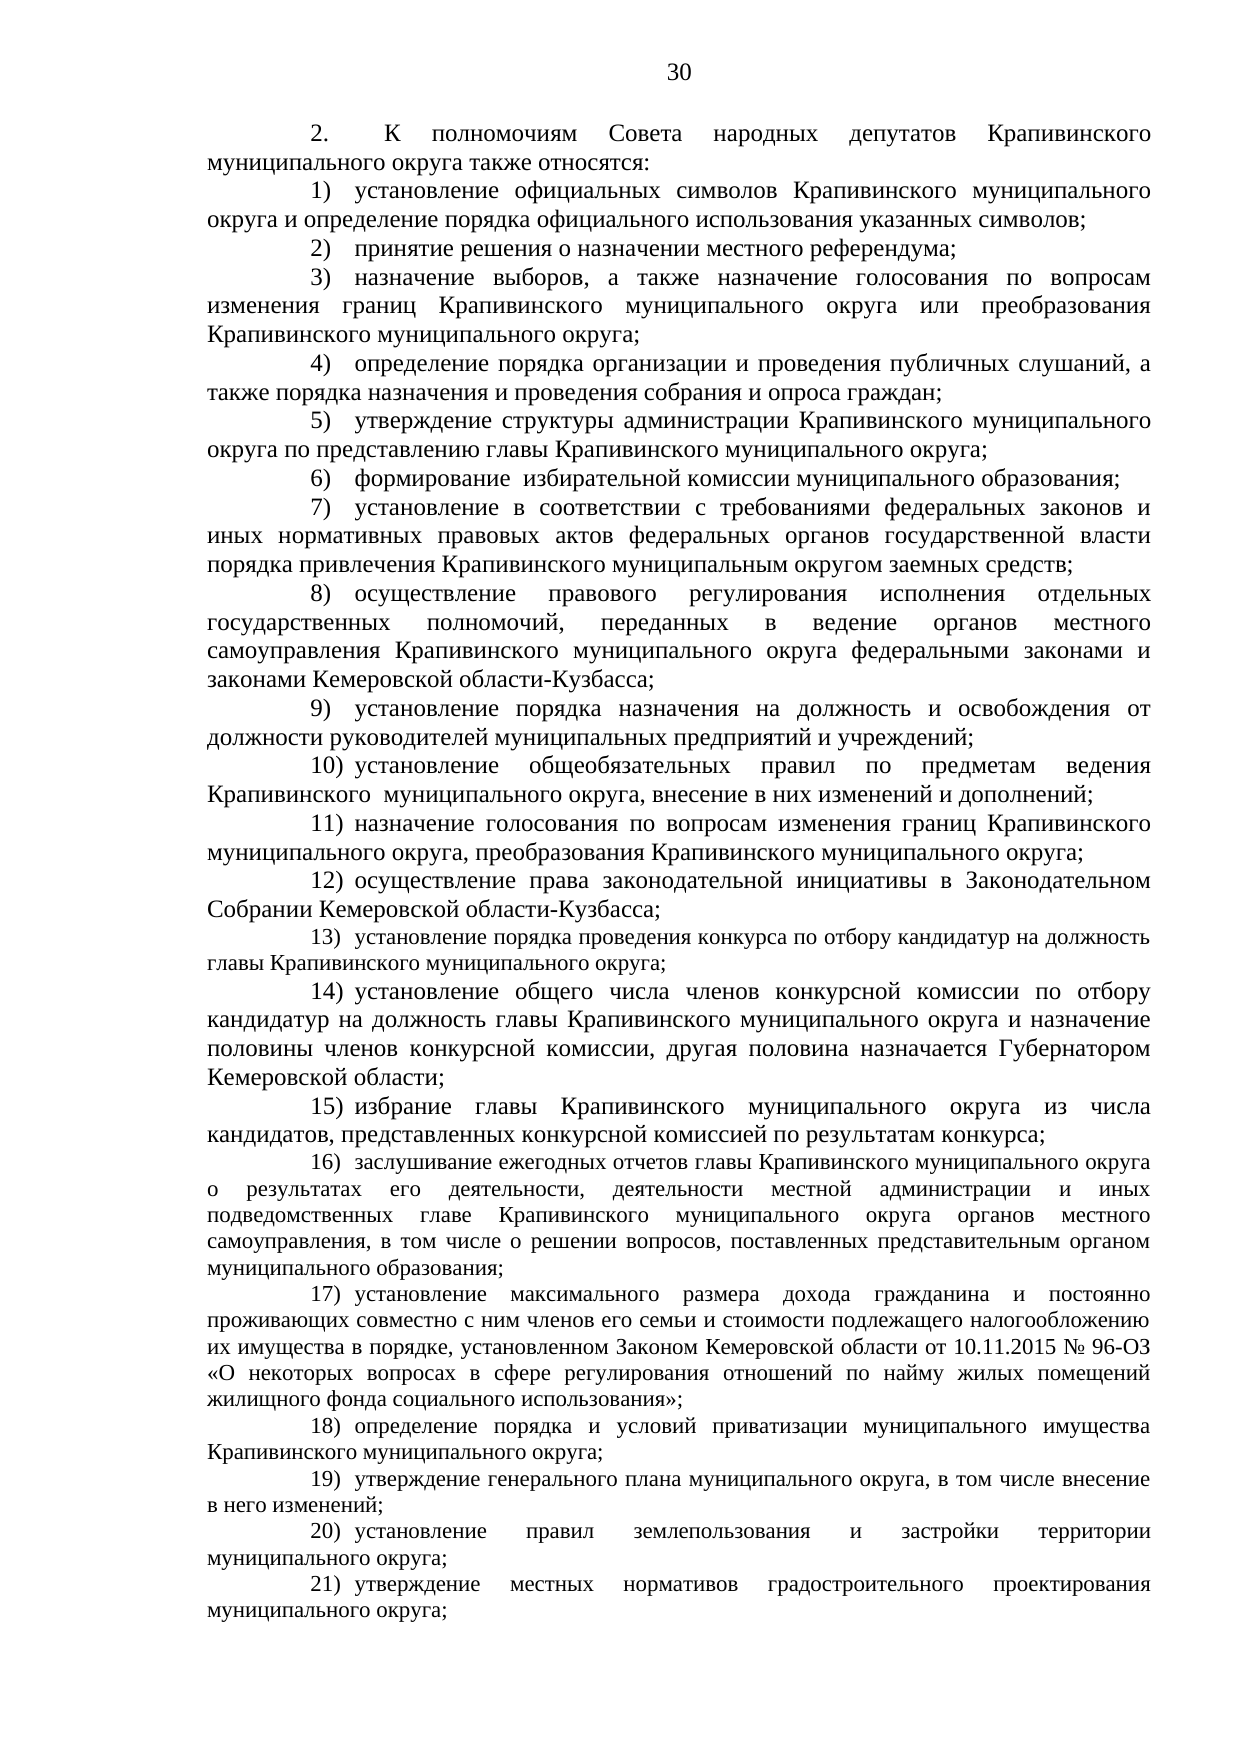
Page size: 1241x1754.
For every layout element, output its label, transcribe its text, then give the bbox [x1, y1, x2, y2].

list установление общего числа членов конкурсной комиссии по отбору кандидатур на должность главы Крапивинского муниципального округа и назначение половины членов конкурсной комиссии, другая половина назначается Губернатором Кемеровской области; [207, 976, 1152, 1091]
list утверждение структуры администрации Крапивинского муниципального округа по представлению главы Крапивинского муниципального округа; [207, 406, 1152, 463]
list избрание главы Крапивинского муниципального округа из числа кандидатов, представленных конкурсной комиссией по результатам конкурса; [207, 1091, 1152, 1148]
list принятие решения о назначении местного референдума; [207, 233, 1152, 262]
list установление порядка назначения на должность и освобождения от должности руководителей муниципальных предприятий и учреждений; [207, 693, 1152, 751]
list установление правил землепользования и застройки территории муниципального округа; [207, 1517, 1152, 1570]
list осуществление права законодательной инициативы в Законодательном Собрании Кемеровской области-Кузбасса; [207, 866, 1152, 923]
list назначение голосования по вопросам изменения границ Крапивинского муниципального округа, преобразования Крапивинского муниципального округа; [207, 808, 1152, 866]
list осуществление правового регулирования исполнения отдельных государственных полномочий, переданных в ведение органов местного самоуправления Крапивинского муниципального округа федеральными законами и законами Кемеровской области-Кузбасса; [207, 578, 1152, 693]
list определение порядка и условий приватизации муниципального имущества Крапивинского муниципального округа; [207, 1412, 1152, 1464]
list определение порядка организации и проведения публичных слушаний, а также порядка назначения и проведения собрания и опроса граждан; [207, 348, 1152, 406]
list назначение выборов, а также назначение голосования по вопросам изменения границ Крапивинского муниципального округа или преобразования Крапивинского муниципального округа; [207, 262, 1152, 348]
list формирование избирательной комиссии муниципального образования; [207, 463, 1152, 492]
list установление в соответствии с требованиями федеральных законов и иных нормативных правовых актов федеральных органов государственной власти порядка привлечения Крапивинского муниципальным округом заемных средств; [207, 492, 1152, 578]
list утверждение местных нормативов градостроительного проектирования муниципального округа; [207, 1570, 1152, 1623]
list утверждение генерального плана муниципального округа, в том числе внесение в него изменений; [207, 1464, 1152, 1517]
list установление порядка проведения конкурса по отбору кандидатур на должность главы Крапивинского муниципального округа; [207, 923, 1152, 976]
list установление официальных символов Крапивинского муниципального округа и определение порядка официального использования указанных символов; [207, 176, 1152, 233]
list заслушивание ежегодных отчетов главы Крапивинского муниципального округа о результатах его деятельности, деятельности местной администрации и иных подведомственных главе Крапивинского муниципального округа органов местного самоуправления, в том числе о решении вопросов, поставленных представительным органом муниципального образования; [207, 1148, 1152, 1280]
list установление максимального размера дохода гражданина и постоянно проживающих совместно с ним членов его семьи и стоимости подлежащего налогообложению их имущества в порядке, установленном Законом Кемеровской области от 10.11.2015 № 96-ОЗ «О некоторых вопросах в сфере регулирования отношений по найму жилых помещений жилищного фонда социального использования»; [207, 1280, 1152, 1412]
list К полномочиям Совета народных депутатов Крапивинского муниципального округа также относятся: [207, 118, 1152, 176]
list установление общеобязательных правил по предметам ведения Крапивинского муниципального округа, внесение в них изменений и дополнений; [207, 751, 1152, 808]
